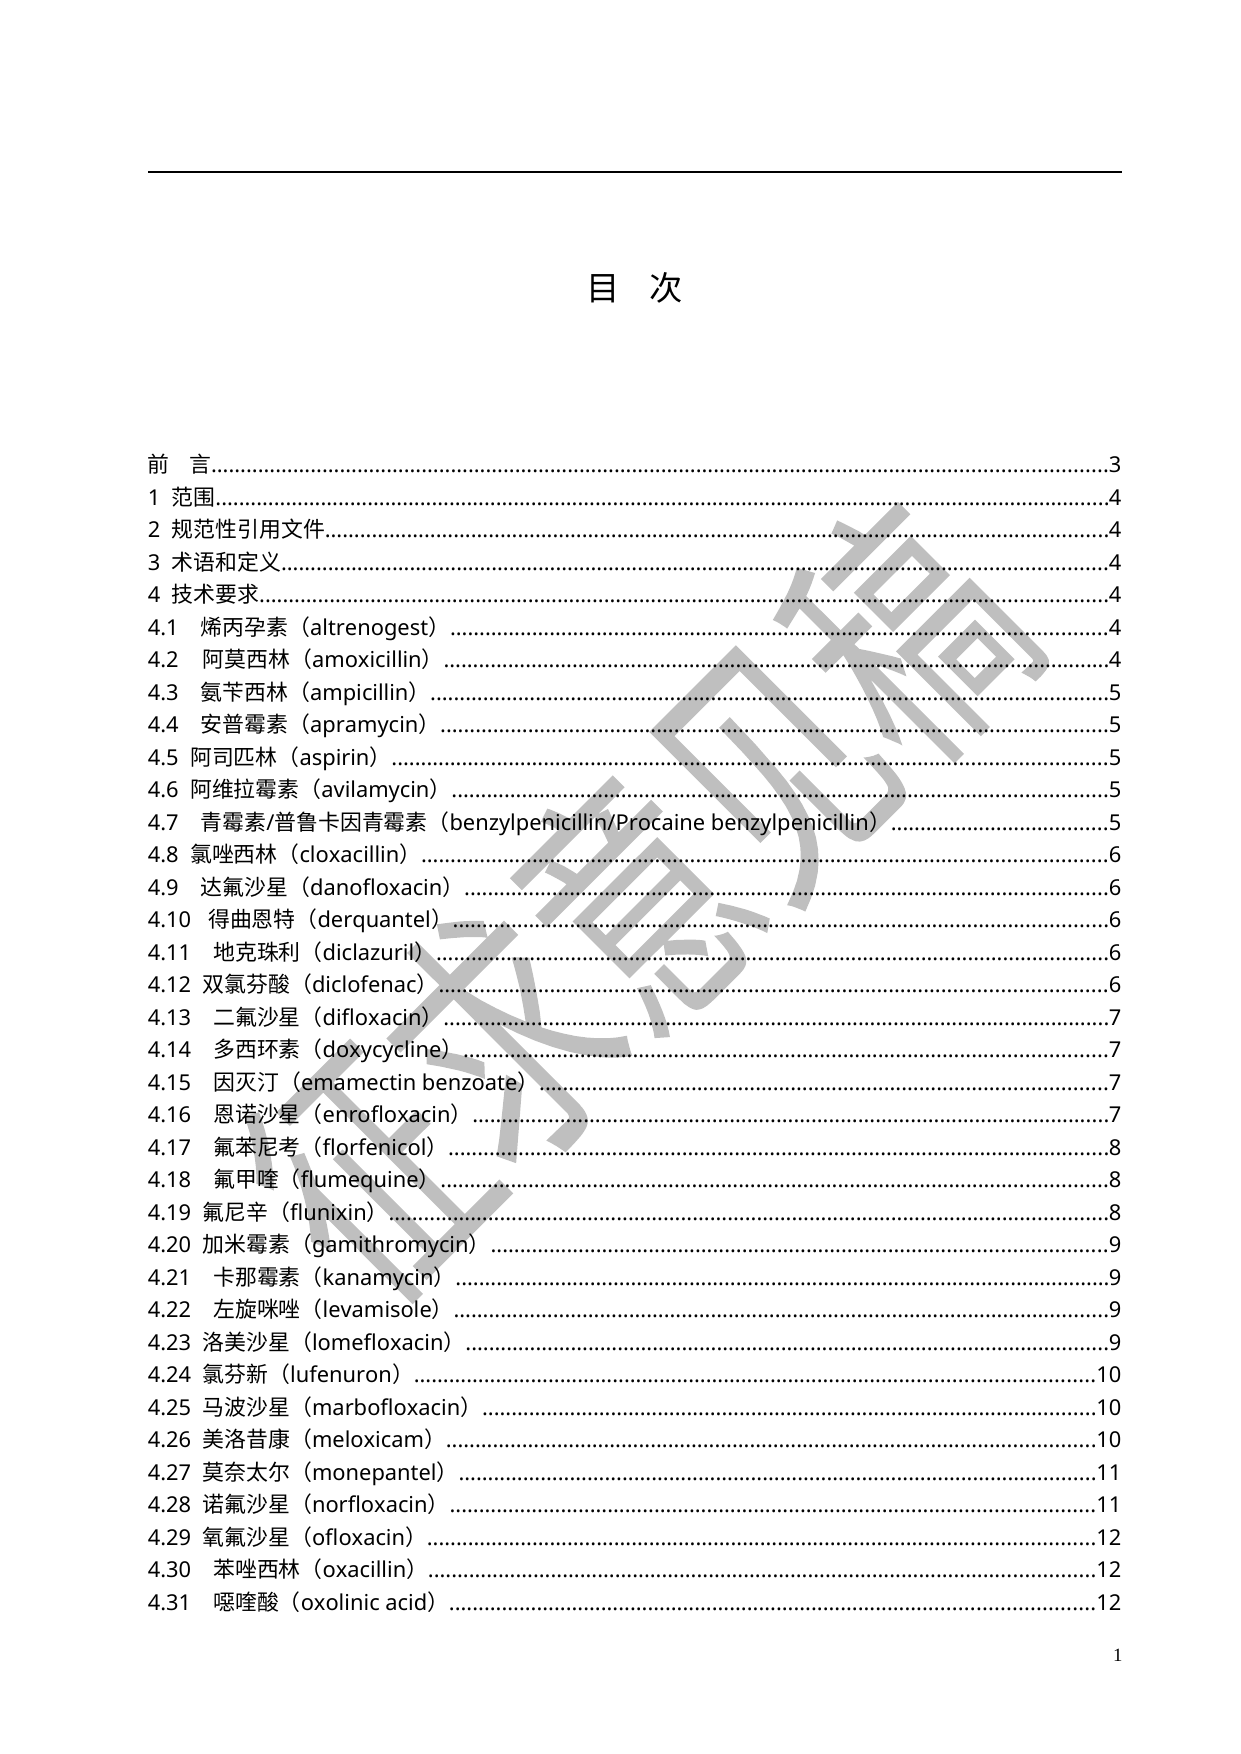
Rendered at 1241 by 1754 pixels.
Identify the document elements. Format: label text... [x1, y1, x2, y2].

text 目 次 [148, 254, 1122, 319]
